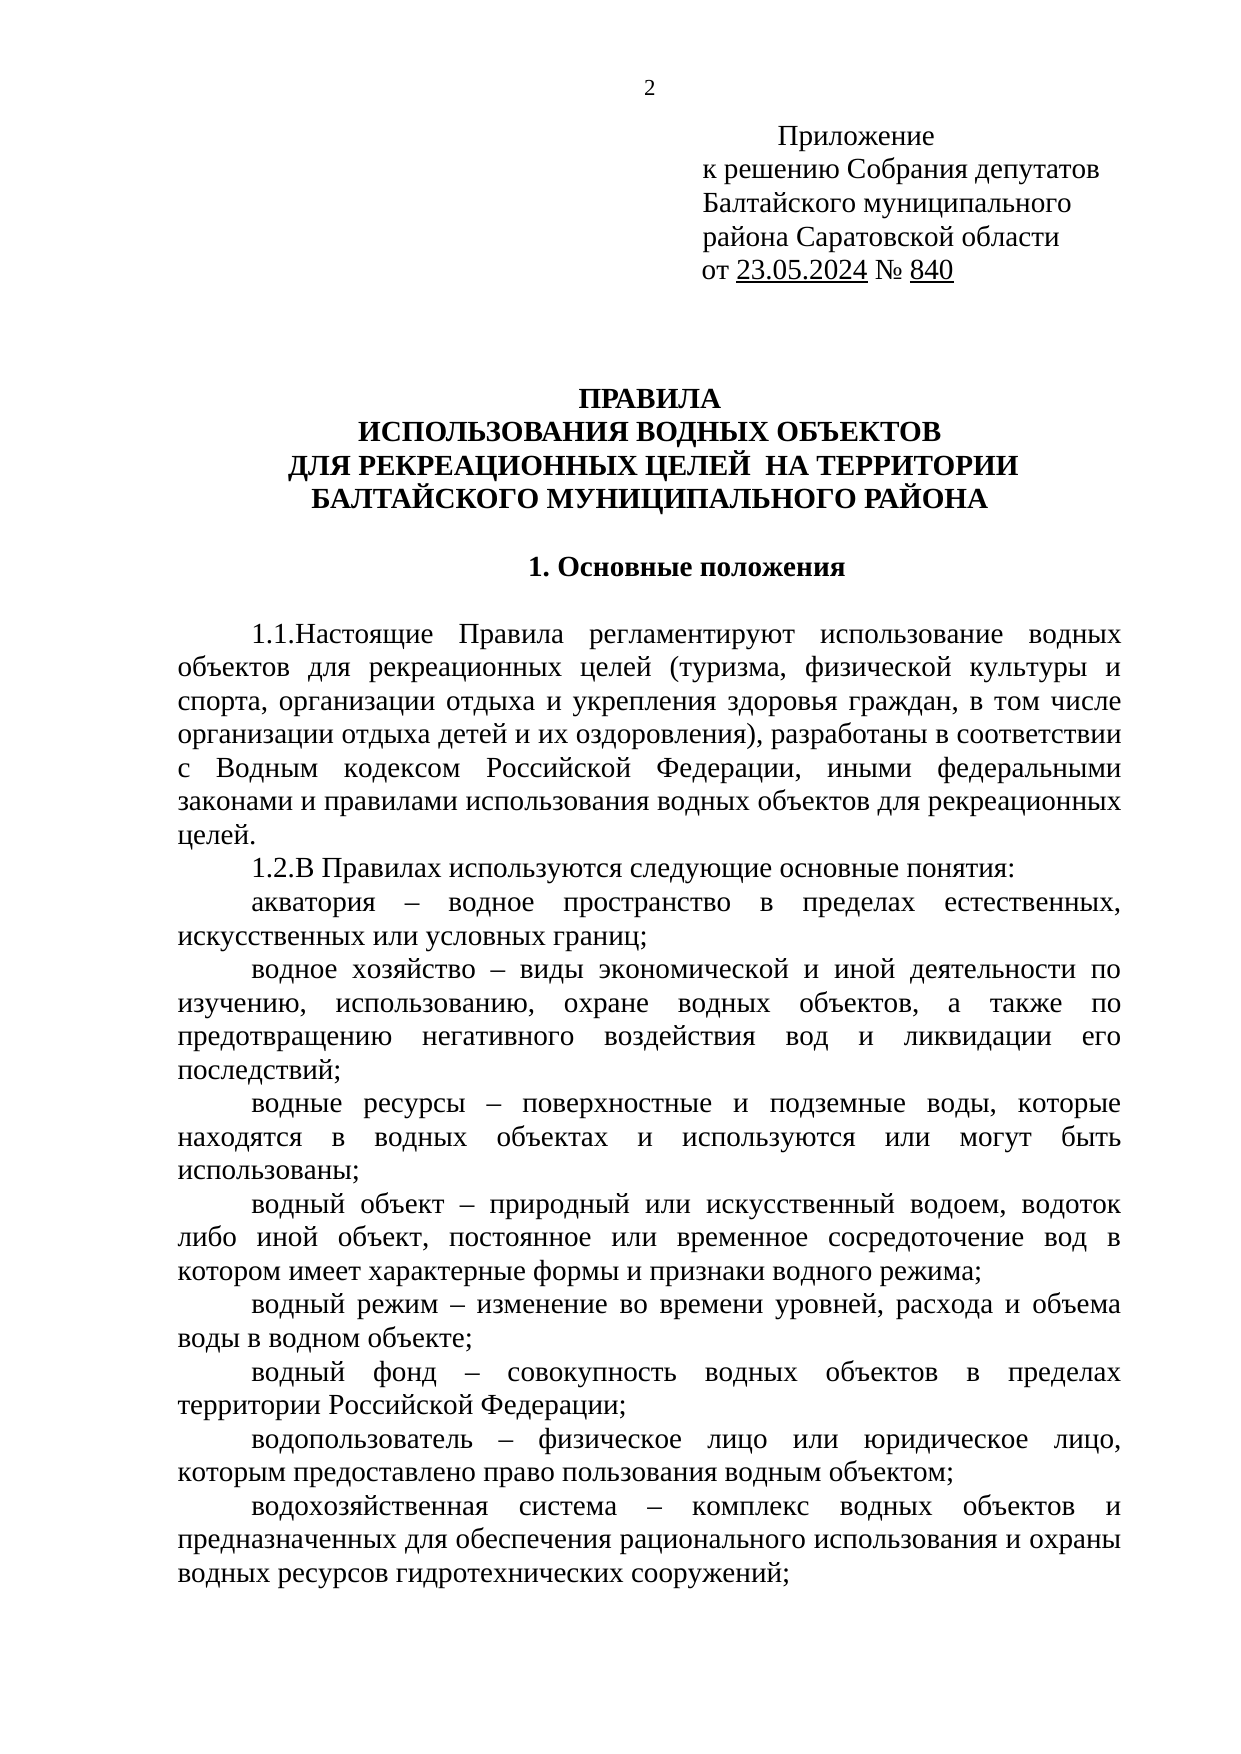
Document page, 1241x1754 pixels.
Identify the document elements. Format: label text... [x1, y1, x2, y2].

text водный режим – изменение во времени уровней, расхода и объема воды в водном объекте; [177, 1287, 1122, 1354]
text от 23.05.2024 № 840 [694, 252, 1122, 286]
text водное хозяйство – виды экономической и иной деятельности по изучению, использованию, охране водных объектов, а также по предотвращению негативного воздействия вод и ликвидации его последствий; [177, 951, 1122, 1085]
text водные ресурсы – поверхностные и подземные воды, которые находятся в водных объектах и используются или могут быть использованы; [177, 1085, 1122, 1186]
text Приложение [777, 118, 1122, 152]
text к решению Собрания депутатов Балтайского муниципального района Саратовской области [702, 152, 1122, 252]
text водный фонд – совокупность водных объектов в пределах территории Российской Федерации; [177, 1354, 1122, 1421]
text ПРАВИЛА [177, 381, 1122, 414]
text 1. Основные положения [177, 549, 1122, 582]
text 1.2.В Правилах используются следующие основные понятия: [177, 851, 1122, 884]
text водопользователь – физическое лицо или юридическое лицо, которым предоставлено право пользования водным объектом; [177, 1421, 1122, 1488]
text ДЛЯ РЕКРЕАЦИОННЫХ ЦЕЛЕЙ НА ТЕРРИТОРИИ БАЛТАЙСКОГО МУНИЦИПАЛЬНОГО РАЙОНА [177, 448, 1122, 515]
text водный объект – природный или искусственный водоем, водоток либо иной объект, постоянное или временное сосредоточение вод в котором имеет характерные формы и признаки водного режима; [177, 1186, 1122, 1287]
text акватория – водное пространство в пределах естественных, искусственных или условных границ; [177, 884, 1122, 951]
text ИСПОЛЬЗОВАНИЯ ВОДНЫХ ОБЪЕКТОВ [177, 414, 1122, 448]
text водохозяйственная система – комплекс водных объектов и предназначенных для обеспечения рационального использования и охраны водных ресурсов гидротехнических сооружений; [177, 1488, 1122, 1588]
text 1.1.Настоящие Правила регламентируют использование водных объектов для рекреационных целей (туризма, физической культуры и спорта, организации отдыха и укрепления здоровья граждан, в том числе организации отдыха детей и их оздоровления), разработаны в соответствии с Водным кодексом Российской Федерации, иными федеральными законами и правилами использования водных объектов для рекреационных целей. [177, 616, 1122, 851]
